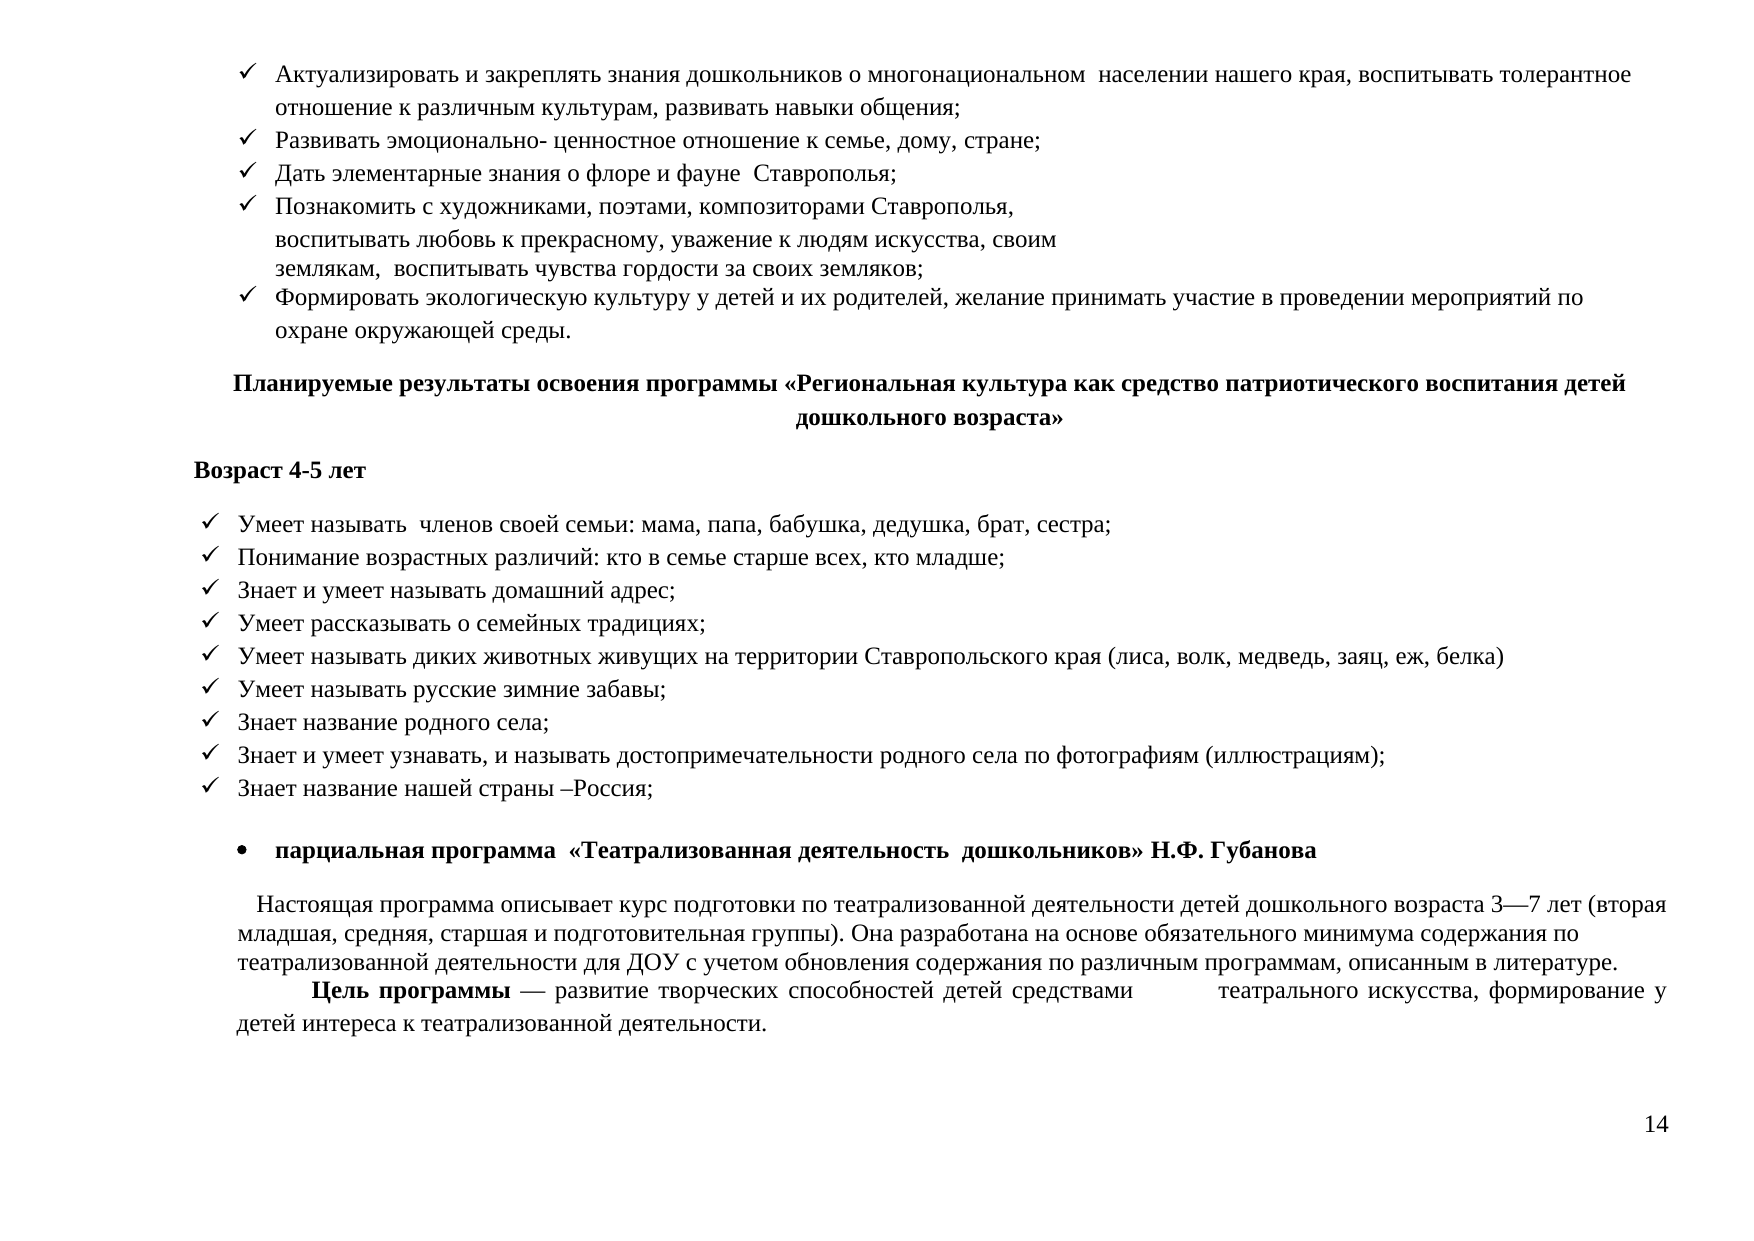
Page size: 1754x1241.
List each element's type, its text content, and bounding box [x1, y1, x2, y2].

text землякам, воспитывать чувства гордости за своих земляков; [275, 253, 1659, 282]
list Знает название родного села; [200, 707, 1659, 736]
list Знает и умеет называть домашний адрес; [200, 575, 1659, 604]
list Знает и умеет узнавать, и называть достопримечательности родного села по фотографиям (иллюстрациям); [200, 740, 1659, 769]
text Цель программы — развитие творческих способностей детей средствами театрального искусства, формирование у детей интереса к театрализованной деятельности. [236, 975, 1668, 1037]
list Умеет называть русские зимние забавы; [200, 674, 1659, 703]
text воспитывать любовь к прекрасному, уважение к людям искусства, своим [275, 224, 1659, 253]
list Дать элементарные знания о флоре и фауне Ставрополья; [237, 158, 1659, 187]
list Понимание возрастных различий: кто в семье старше всех, кто младше; [200, 542, 1659, 571]
list Познакомить с художниками, поэтами, композиторами Ставрополья, [237, 191, 1659, 220]
text Настоящая программа описывает курс подготовки по театрализованной деятельности детей дошкольного возраста 3—7 лет (вторая младшая, средняя, старшая и подготовительная группы). Она разработана на основе обязательного минимума содержания по театрализованной деятельности для ДОУ с учетом обновления содержания по различным программам, описанным в литературе. [237, 889, 1668, 975]
list Умеет рассказывать о семейных традициях; [200, 608, 1659, 637]
list Развивать эмоционально- ценностное отношение к семье, дому, стране; [237, 125, 1659, 154]
list Умеет называть членов своей семьи: мама, папа, бабушка, дедушка, брат, сестра; [200, 509, 1659, 538]
list Формировать экологическую культуру у детей и их родителей, желание принимать участие в проведении мероприятий по охране окружающей среды. [237, 282, 1659, 343]
list Умеет называть диких животных живущих на территории Ставропольского края (лиса, волк, медведь, заяц, еж, белка) [200, 641, 1659, 670]
text Планируемые результаты освоения программы «Региональная культура как средство патриотического воспитания детей дошкольного возраста» [200, 368, 1659, 430]
list Актуализировать и закреплять знания дошкольников о многонациональном населении нашего края, воспитывать толерантное отношение к различным культурам, развивать навыки общения; [237, 59, 1659, 121]
list парциальная программа «Театрализованная деятельность дошкольников» Н.Ф. Губанова [237, 835, 1668, 864]
list Знает название нашей страны –Россия; [200, 773, 1659, 802]
text Возраст 4-5 лет [162, 455, 1659, 484]
